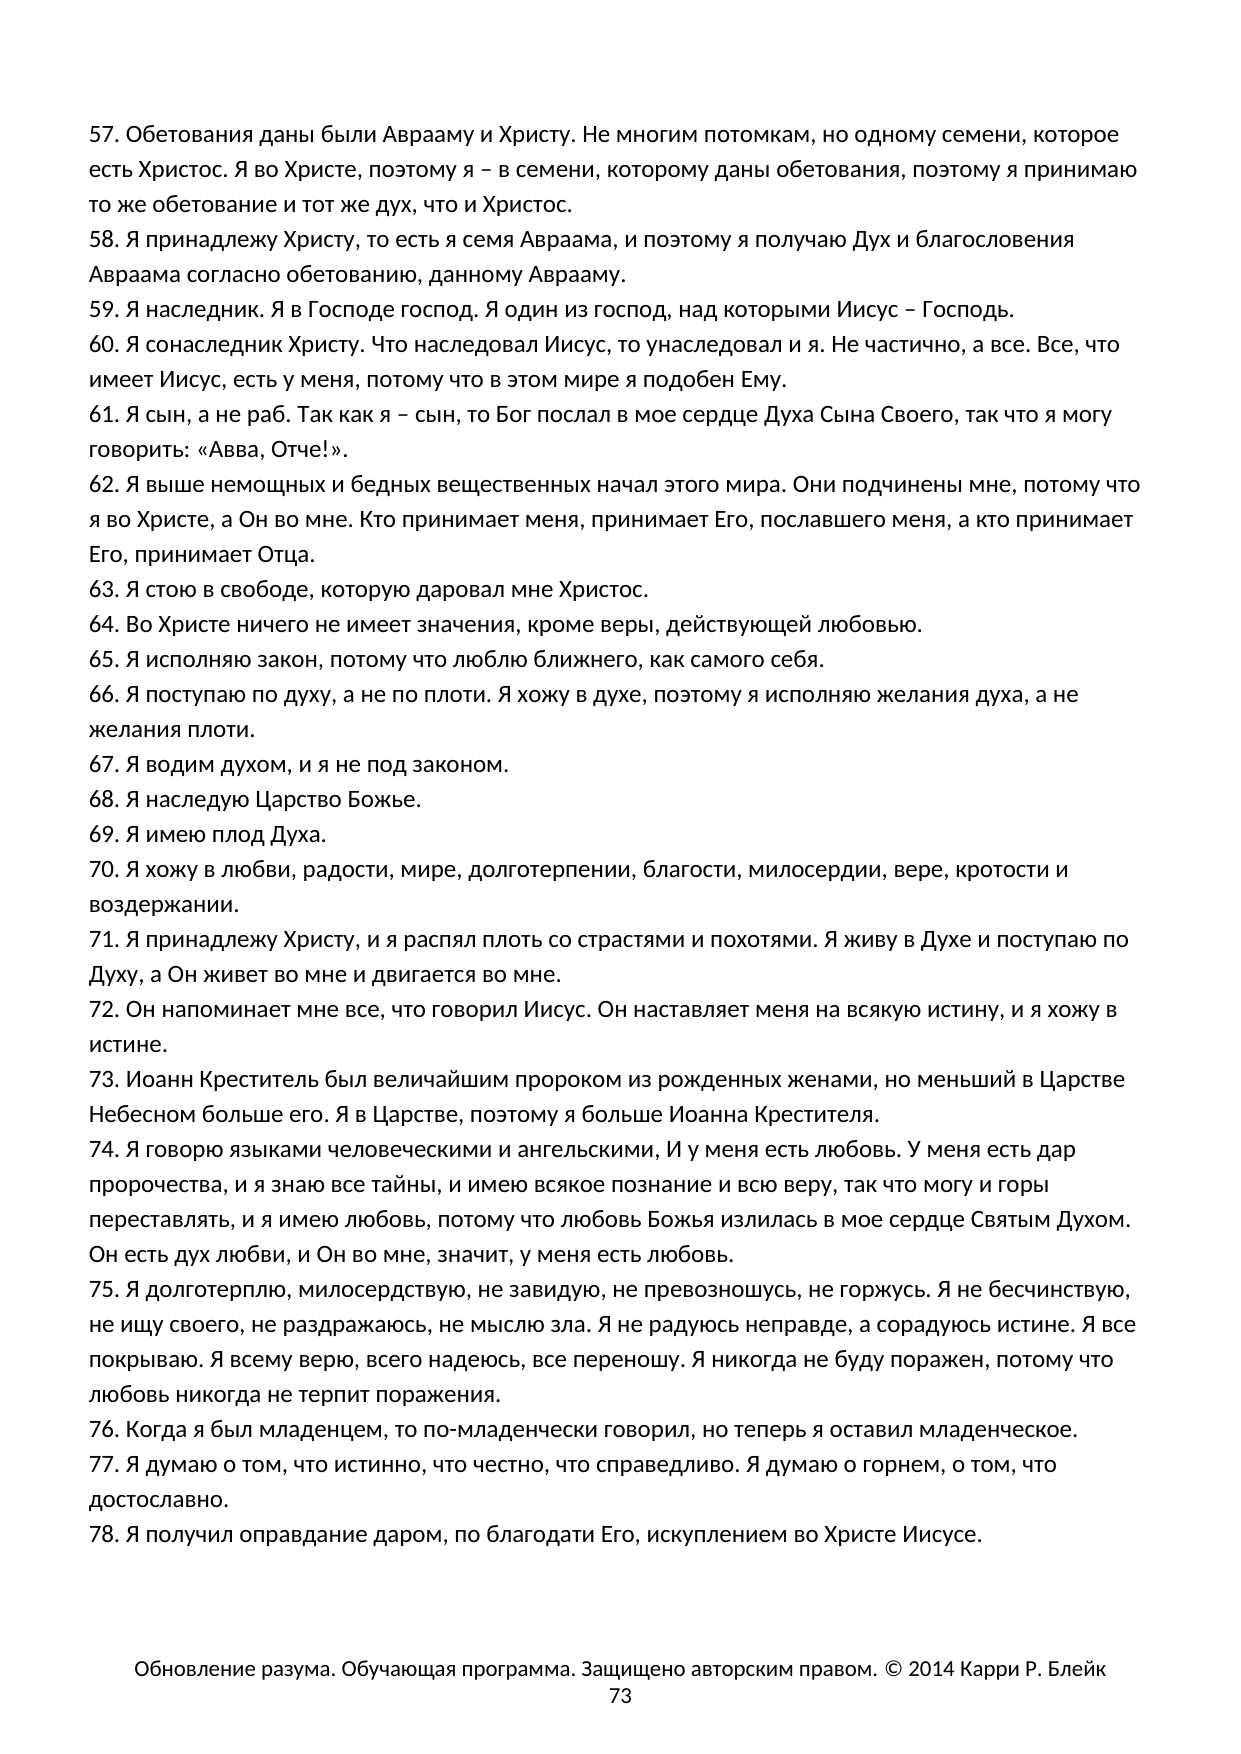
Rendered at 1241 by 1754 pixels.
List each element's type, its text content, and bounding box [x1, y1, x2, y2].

text 71. Я принадлежу Христу, и я распял плоть со страстями и похотями. Я живу в Духе и поступаю по Духу, а Он живет во мне и двигается во мне. [88, 923, 1152, 989]
text 74. Я говорю языками человеческими и ангельскими, И у меня есть любовь. У меня есть дар пророчества, и я знаю все тайны, и имею всякое познание и всю веру, так что могу и горы переставлять, и я имею любовь, потому что любовь Божья излилась в мое сердце Святым Духом. Он есть дух любви, и Он во мне, значит, у меня есть любовь. [88, 1133, 1152, 1269]
text 60. Я сонаследник Христу. Что наследовал Иисус, то унаследовал и я. Не частично, а все. Все, что имеет Иисус, есть у меня, потому что в этом мире я подобен Ему. [88, 328, 1152, 394]
text 62. Я выше немощных и бедных вещественных начал этого мира. Они подчинены мне, потому что я во Христе, а Он во мне. Кто принимает меня, принимает Его, пославшего меня, а кто принимает Его, принимает Отца. [88, 468, 1152, 569]
text 73. Иоанн Креститель был величайшим пророком из рожденных женами, но меньший в Царстве Небесном больше его. Я в Царстве, поэтому я больше Иоанна Крестителя. [88, 1063, 1152, 1129]
text 58. Я принадлежу Христу, то есть я семя Авраама, и поэтому я получаю Дух и благословения Авраама согласно обетованию, данному Аврааму. [88, 223, 1152, 289]
text 66. Я поступаю по духу, а не по плоти. Я хожу в духе, поэтому я исполняю желания духа, а не желания плоти. [88, 678, 1152, 744]
text 72. Он напоминает мне все, что говорил Иисус. Он наставляет меня на всякую истину, и я хожу в истине. [88, 993, 1152, 1059]
text 78. Я получил оправдание даром, по благодати Его, искуплением во Христе Иисусе. [88, 1518, 1152, 1549]
text 63. Я стою в свободе, которую даровал мне Христос. [88, 573, 1152, 604]
text 68. Я наследую Царство Божье. [88, 783, 1152, 814]
text 76. Когда я был младенцем, то по-младенчески говорил, но теперь я оставил младенческое. [88, 1413, 1152, 1444]
text 64. Во Христе ничего не имеет значения, кроме веры, действующей любовью. [88, 608, 1152, 639]
text 65. Я исполняю закон, потому что люблю ближнего, как самого себя. [88, 643, 1152, 674]
text 59. Я наследник. Я в Господе господ. Я один из господ, над которыми Иисус – Господь. [88, 293, 1152, 324]
text 61. Я сын, а не раб. Так как я – сын, то Бог послал в мое сердце Духа Сына Своего, так что я могу говорить: «Авва, Отче!». [88, 398, 1152, 464]
text 57. Обетования даны были Аврааму и Христу. Не многим потомкам, но одному семени, которое есть Христос. Я во Христе, поэтому я – в семени, которому даны обетования, поэтому я принимаю то же обетование и тот же дух, что и Христос. [88, 118, 1152, 219]
text 69. Я имею плод Духа. [88, 818, 1152, 849]
text 77. Я думаю о том, что истинно, что честно, что справедливо. Я думаю о горнем, о том, что достославно. [88, 1448, 1152, 1514]
text 70. Я хожу в любви, радости, мире, долготерпении, благости, милосердии, вере, кротости и воздержании. [88, 853, 1152, 919]
text 75. Я долготерплю, милосердствую, не завидую, не превозношусь, не горжусь. Я не бесчинствую, не ищу своего, не раздражаюсь, не мыслю зла. Я не радуюсь неправде, а сорадуюсь истине. Я все покрываю. Я всему верю, всего надеюсь, все переношу. Я никогда не буду поражен, потому что любовь никогда не терпит поражения. [88, 1273, 1152, 1409]
text 67. Я водим духом, и я не под законом. [88, 748, 1152, 779]
